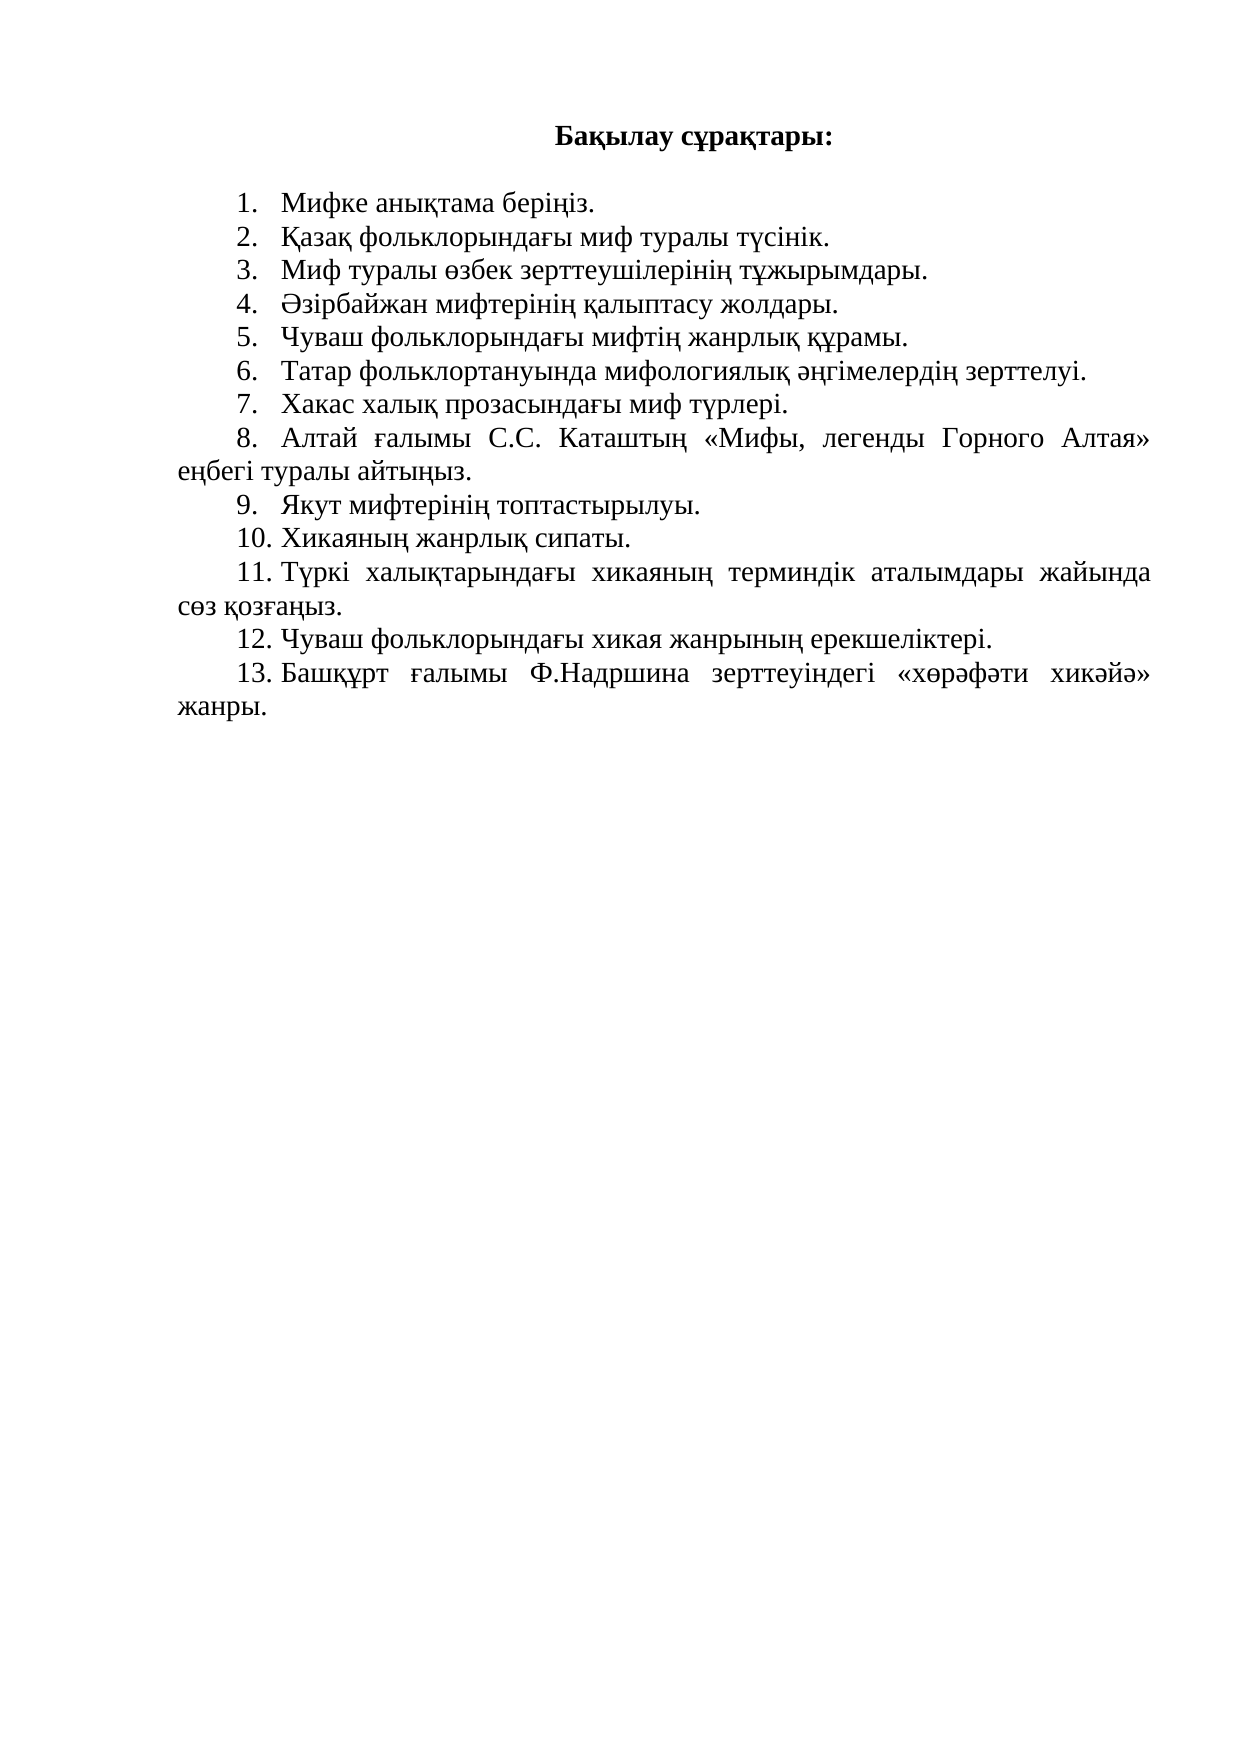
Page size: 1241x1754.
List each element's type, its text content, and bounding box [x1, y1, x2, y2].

list Башқұрт ғалымы Ф.Надршина зерттеуіндегі «хөрәфәти хикәйә» жанры. [177, 655, 1152, 722]
text Бақылау сұрақтары: [177, 118, 1152, 152]
list Татар фольклортануында мифологиялық әңгімелердің зерттелуі. [236, 353, 1152, 386]
list Қазақ фольклорындағы миф туралы түсінік. [236, 219, 1152, 252]
list Хикаяның жанрлық сипаты. [236, 521, 1152, 554]
list Алтай ғалымы С.С. Каташтың «Мифы, легенды Горного Алтая» еңбегі туралы айтыңыз. [177, 420, 1152, 487]
list Миф туралы өзбек зерттеушілерінің тұжырымдары. [236, 252, 1152, 286]
list Хакас халық прозасындағы миф түрлері. [236, 386, 1152, 420]
list Мифке анықтама беріңіз. [236, 185, 1152, 219]
list Чуваш фольклорындағы мифтің жанрлық құрамы. [236, 319, 1152, 353]
list Түркі халықтарындағы хикаяның терминдік аталымдары жайында сөз қозғаңыз. [177, 554, 1152, 621]
list Әзірбайжан мифтерінің қалыптасу жолдары. [236, 286, 1152, 319]
list Чуваш фольклорындағы хикая жанрының ерекшеліктері. [236, 621, 1152, 655]
list Якут мифтерінің топтастырылуы. [236, 487, 1152, 521]
